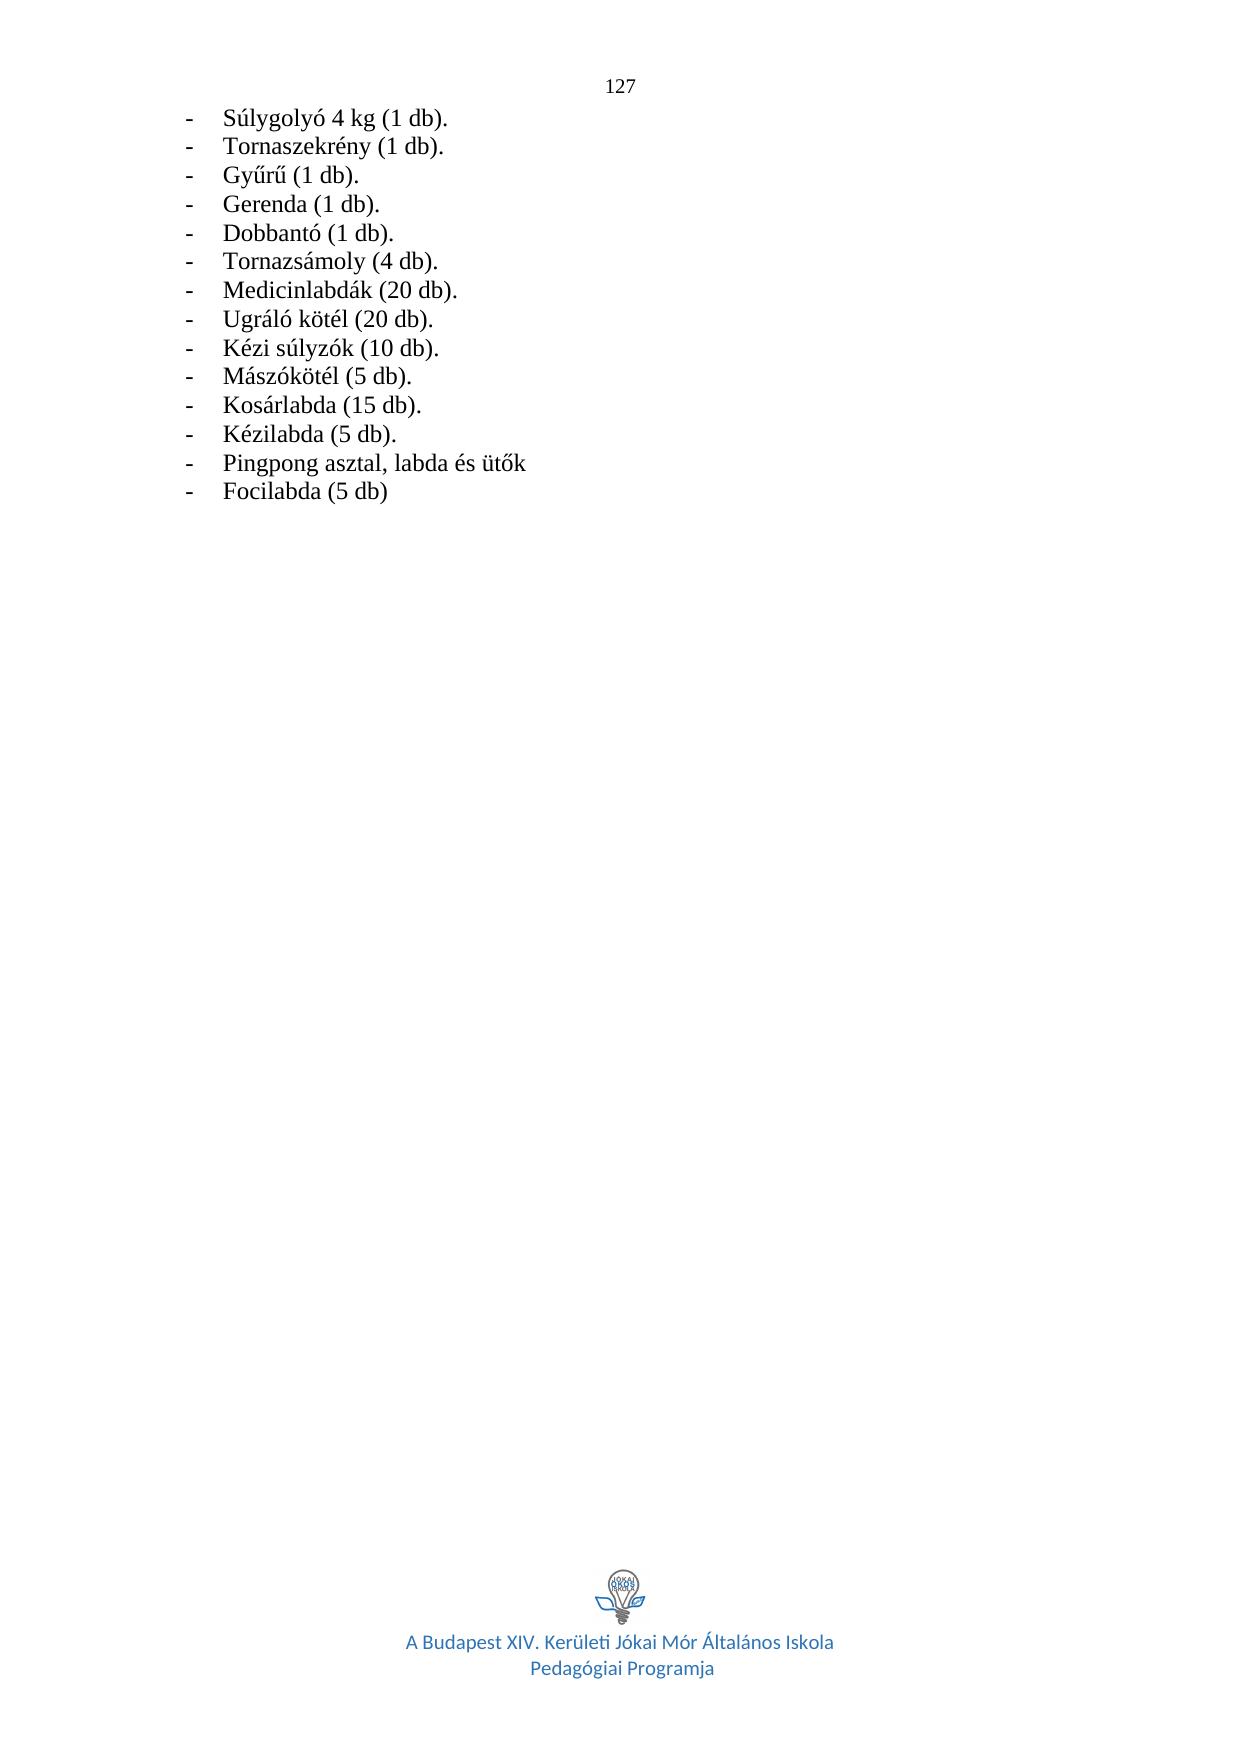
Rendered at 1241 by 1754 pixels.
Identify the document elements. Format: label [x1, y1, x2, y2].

picture [589, 1562, 651, 1630]
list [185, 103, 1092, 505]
